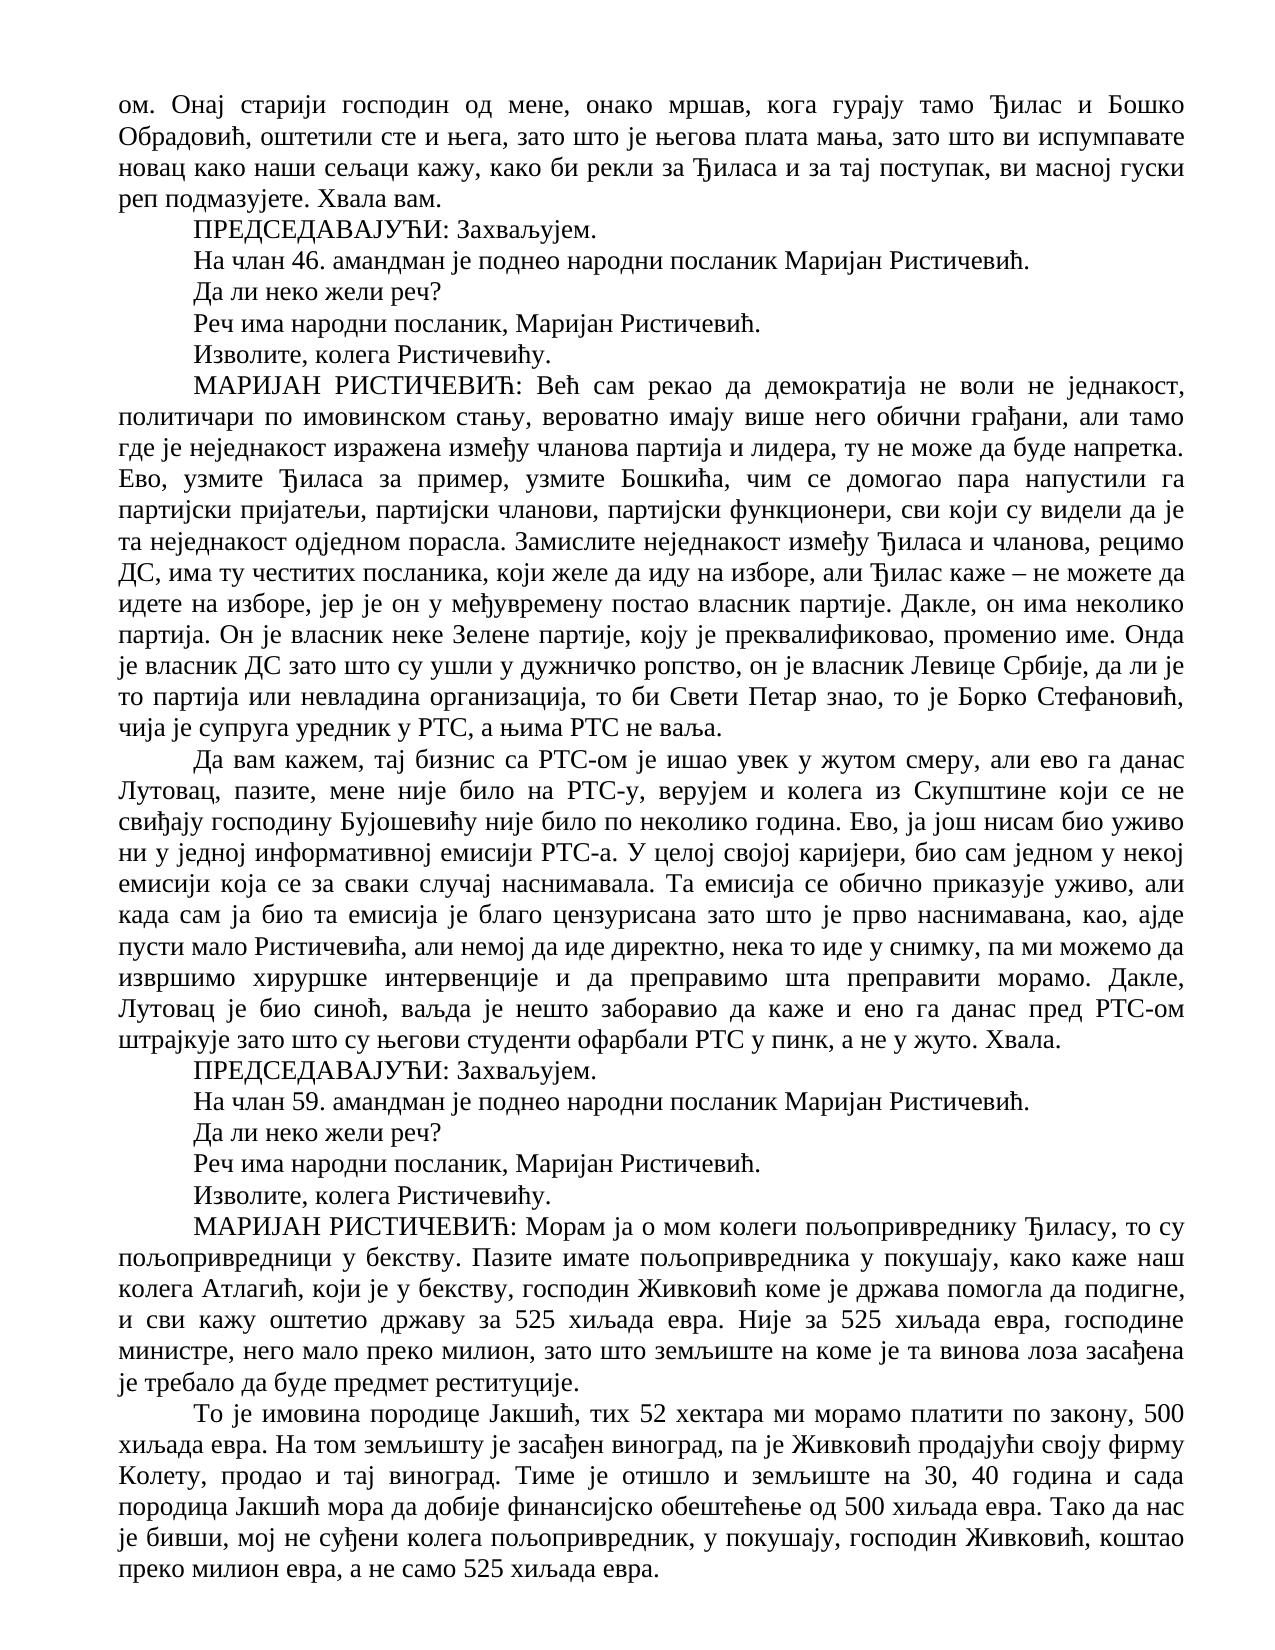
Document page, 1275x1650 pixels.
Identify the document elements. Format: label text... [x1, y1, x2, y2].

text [118, 89, 1186, 213]
text МАРИЈАН РИСТИЧЕВИЋ: Морам ја о мом колеги пољопривреднику Ђиласу, то су пољопривредници у бекству. Пазите имате пољопривредника у покушају, како каже наш колега Атлагић, који је у бекству, господин Живковић коме је држава помогла да подигне, и сви кажу оштетио државу за 525 хиљада евра. Није за 525 хиљада евра, господине министре, него мало преко милион, зато што земљиште на коме је та винова лоза засађена је требало да буде предмет реституције. [118, 1210, 1186, 1397]
text Да ли неко жели реч? [118, 1116, 1186, 1148]
text То је имовина породице Јакшић, тих 52 хектара ми морамо платити по закону, 500 хиљада евра. На том земљишту је засађен виноград, па је Живковић продајући своју фирму Колету, продао и тај виноград. Тиме је отишло и земљиште на 30, 40 година и сада породица Јакшић мора да добије финансијско обештећење од 500 хиљада евра. Тако да нас је бивши, мој не суђени колега пољопривредник, у покушају, господин Живковић, коштао преко милион евра, а не само 525 хиљада евра. [118, 1397, 1186, 1584]
text Да ли неко жели реч? [118, 276, 1186, 307]
text МАРИЈАН РИСТИЧЕВИЋ: Већ сам рекао да демократија не воли не једнакост, политичари по имовинском стању, вероватно имају више него обични грађани, али тамо где је неједнакост изражена између чланова партија и лидера, ту не може да буде напретка. Ево, узмите Ђиласа за пример, узмите Бошкића, чим се домогао пара напустили га партијски пријатељи, партијски чланови, партијски функционери, сви који су видели да је та неједнакост одједном порасла. Замислите неједнакост између Ђиласа и чланова, рецимо ДС, има ту честитих посланика, који желе да иду на изборе, али Ђилас каже – не можете да идете на изборе, јер је он у међувремену постао власник партије. Дакле, он има неколико партија. Он је власник неке Зелене партије, коју је преквалификовао, променио име. Онда је власник ДС зато што су ушли у дужничко ропство, он је власник Левице Србије, да ли је то партија или невладина организација, то би Свети Петар знао, то је Борко Стефановић, чија је супруга уредник у РТС, а њима РТС не ваља. [118, 369, 1186, 743]
text Изволите, колега Ристичевићу. [118, 1179, 1186, 1210]
text ПРЕДСЕДАВАЈУЋИ: Захваљујем. [118, 1054, 1186, 1085]
text Реч има народни посланик, Маријан Ристичевић. [118, 307, 1186, 338]
text Изволите, колега Ристичевићу. [118, 338, 1186, 369]
text Да вам кажем, тај бизнис са РТС-ом је ишао увек у жутом смеру, али ево га данас Лутовац, пазите, мене није било на РТС-у, верујем и колега из Скупштине који се не свиђају господину Бујошевићу није било по неколико година. Ево, ја још нисам био уживо ни у једној информативној емисији РТС-а. У целој својој каријери, био сам једном у некој емисији која се за сваки случај наснимавала. Та емисија се обично приказује уживо, али када сам ја био та емисија је благо цензурисана зато што је прво наснимавана, као, ајде пусти мало Ристичевића, али немој да иде директно, нека то иде у снимку, па ми можемо да извршимо хируршке интервенције и да преправимо шта преправити морамо. Дакле, Лутовац је био синоћ, ваљда је нешто заборавио да каже и ено га данас пред РТС-ом штрајкује зато што су његови студенти офарбали РТС у пинк, а не у жуто. Хвала. [118, 743, 1186, 1054]
text Реч има народни посланик, Маријан Ристичевић. [118, 1148, 1186, 1179]
text ПРЕДСЕДАВАЈУЋИ: Захваљујем. [118, 213, 1186, 244]
text На члан 59. амандман је поднео народни посланик Маријан Ристичевић. [118, 1085, 1186, 1116]
text На члан 46. амандман је поднео народни посланик Маријан Ристичевић. [118, 244, 1186, 276]
